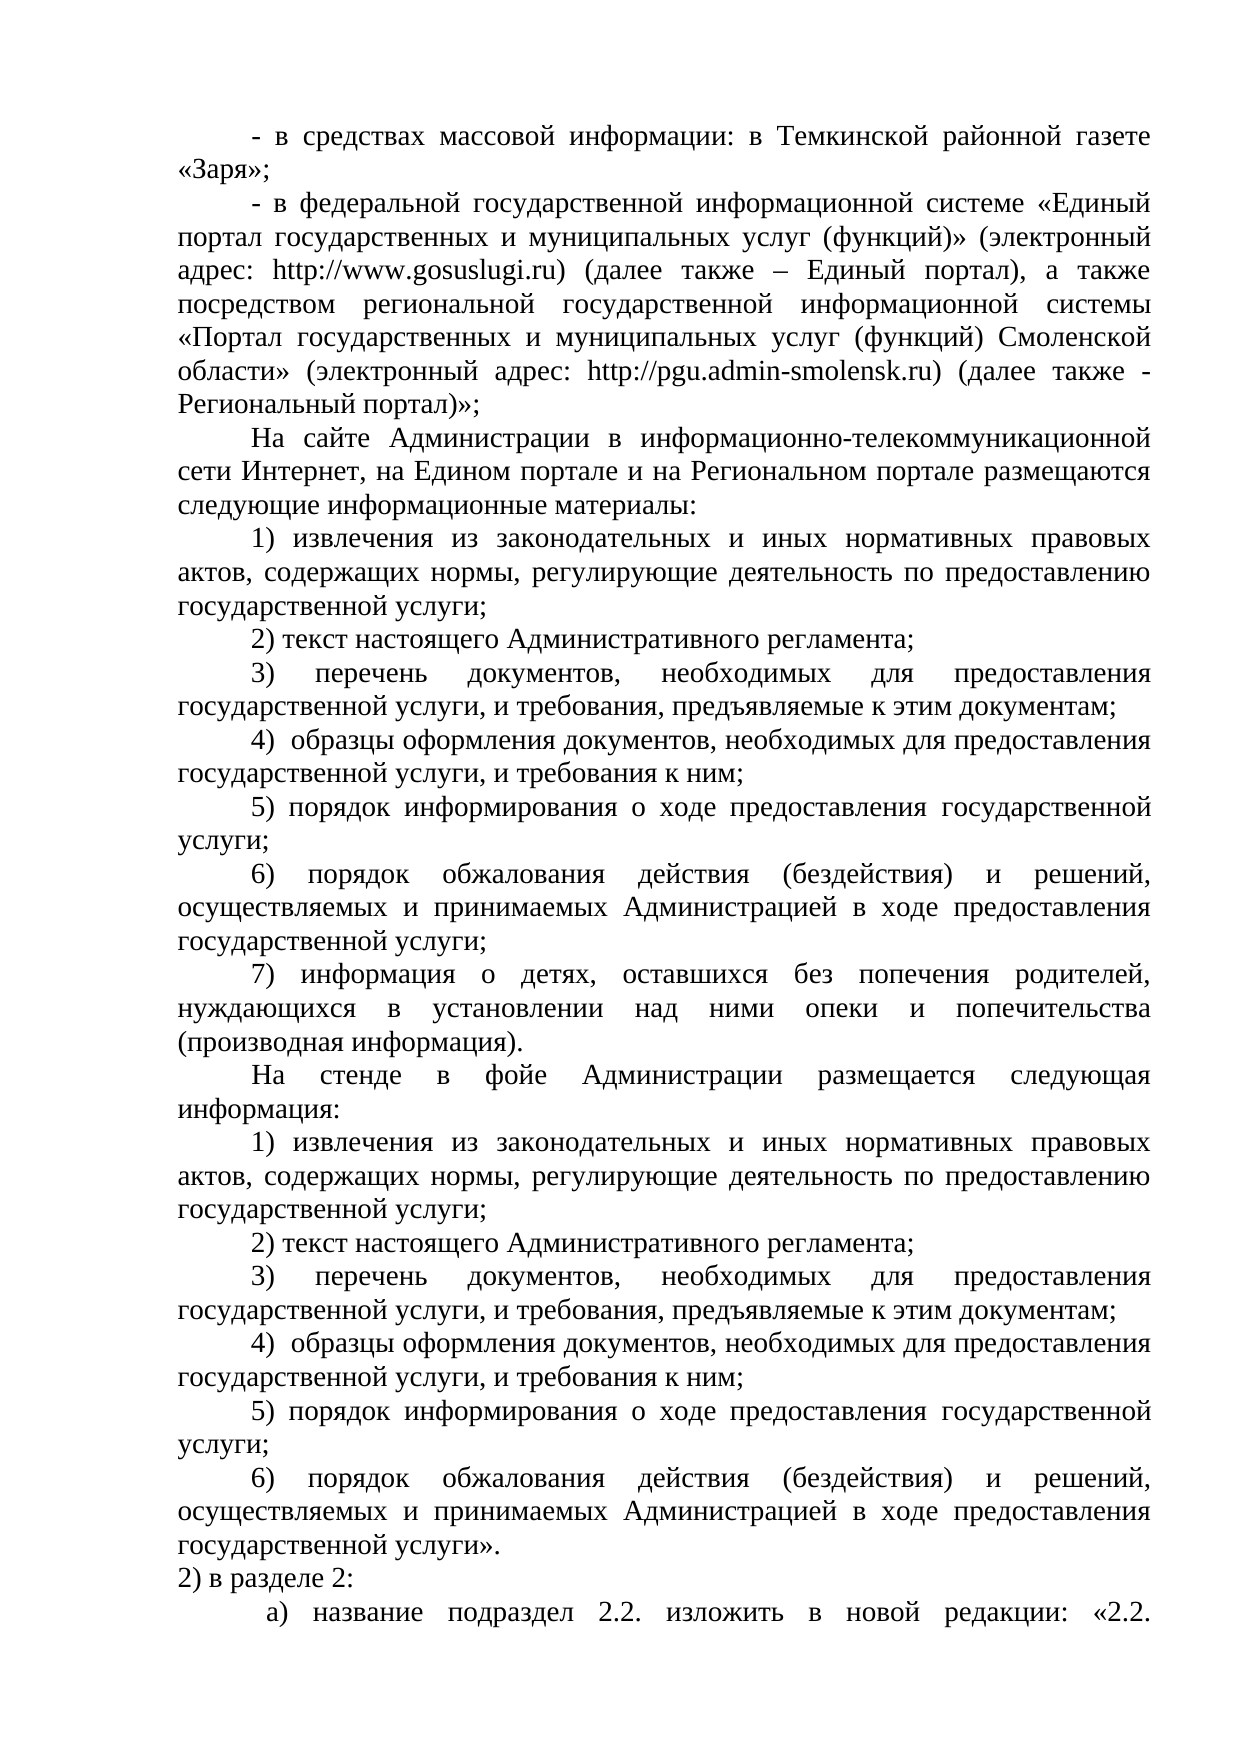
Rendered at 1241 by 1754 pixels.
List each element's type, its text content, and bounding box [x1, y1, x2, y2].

text 4) образцы оформления документов, необходимых для предоставления государственной услуги, и требования к ним; [177, 1326, 1152, 1393]
text - в средствах массовой информации: в Темкинской районной газете «Заря»; [177, 118, 1152, 185]
text 1) извлечения из законодательных и иных нормативных правовых актов, содержащих нормы, регулирующие деятельность по предоставлению государственной услуги; [177, 521, 1152, 621]
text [177, 1594, 1152, 1627]
text 3) перечень документов, необходимых для предоставления государственной услуги, и требования, предъявляемые к этим документам; [177, 655, 1152, 722]
text 2) в разделе 2: [177, 1560, 1152, 1594]
text На сайте Администрации в информационно-телекоммуникационной сети Интернет, на Едином портале и на Региональном портале размещаются следующие информационные материалы: [177, 420, 1152, 521]
text 3) перечень документов, необходимых для предоставления государственной услуги, и требования, предъявляемые к этим документам; [177, 1258, 1152, 1326]
text - в федеральной государственной информационной системе «Единый портал государственных и муниципальных услуг (функций)» (электронный адрес: http://www.gosuslugi.ru) (далее также – Единый портал), а также посредством региональной государственной информационной системы «Портал государственных и муниципальных услуг (функций) Смоленской области» (электронный адрес: http://pgu.admin-smolensk.ru) (далее также - Региональный портал)»; [177, 185, 1152, 420]
text 2) текст настоящего Административного регламента; [177, 1225, 1152, 1258]
text 1) извлечения из законодательных и иных нормативных правовых актов, содержащих нормы, регулирующие деятельность по предоставлению государственной услуги; [177, 1124, 1152, 1225]
text На стенде в фойе Администрации размещается следующая информация: [177, 1057, 1152, 1124]
text 5) порядок информирования о ходе предоставления государственной услуги; [177, 789, 1152, 856]
text 6) порядок обжалования действия (бездействия) и решений, осуществляемых и принимаемых Администрацией в ходе предоставления государственной услуги». [177, 1460, 1152, 1560]
text 5) порядок информирования о ходе предоставления государственной услуги; [177, 1393, 1152, 1460]
text 2) текст настоящего Административного регламента; [177, 621, 1152, 655]
text 7) информация о детях, оставшихся без попечения родителей, нуждающихся в установлении над ними опеки и попечительства (производная информация). [177, 957, 1152, 1057]
text 4) образцы оформления документов, необходимых для предоставления государственной услуги, и требования к ним; [177, 722, 1152, 789]
text 6) порядок обжалования действия (бездействия) и решений, осуществляемых и принимаемых Администрацией в ходе предоставления государственной услуги; [177, 856, 1152, 957]
